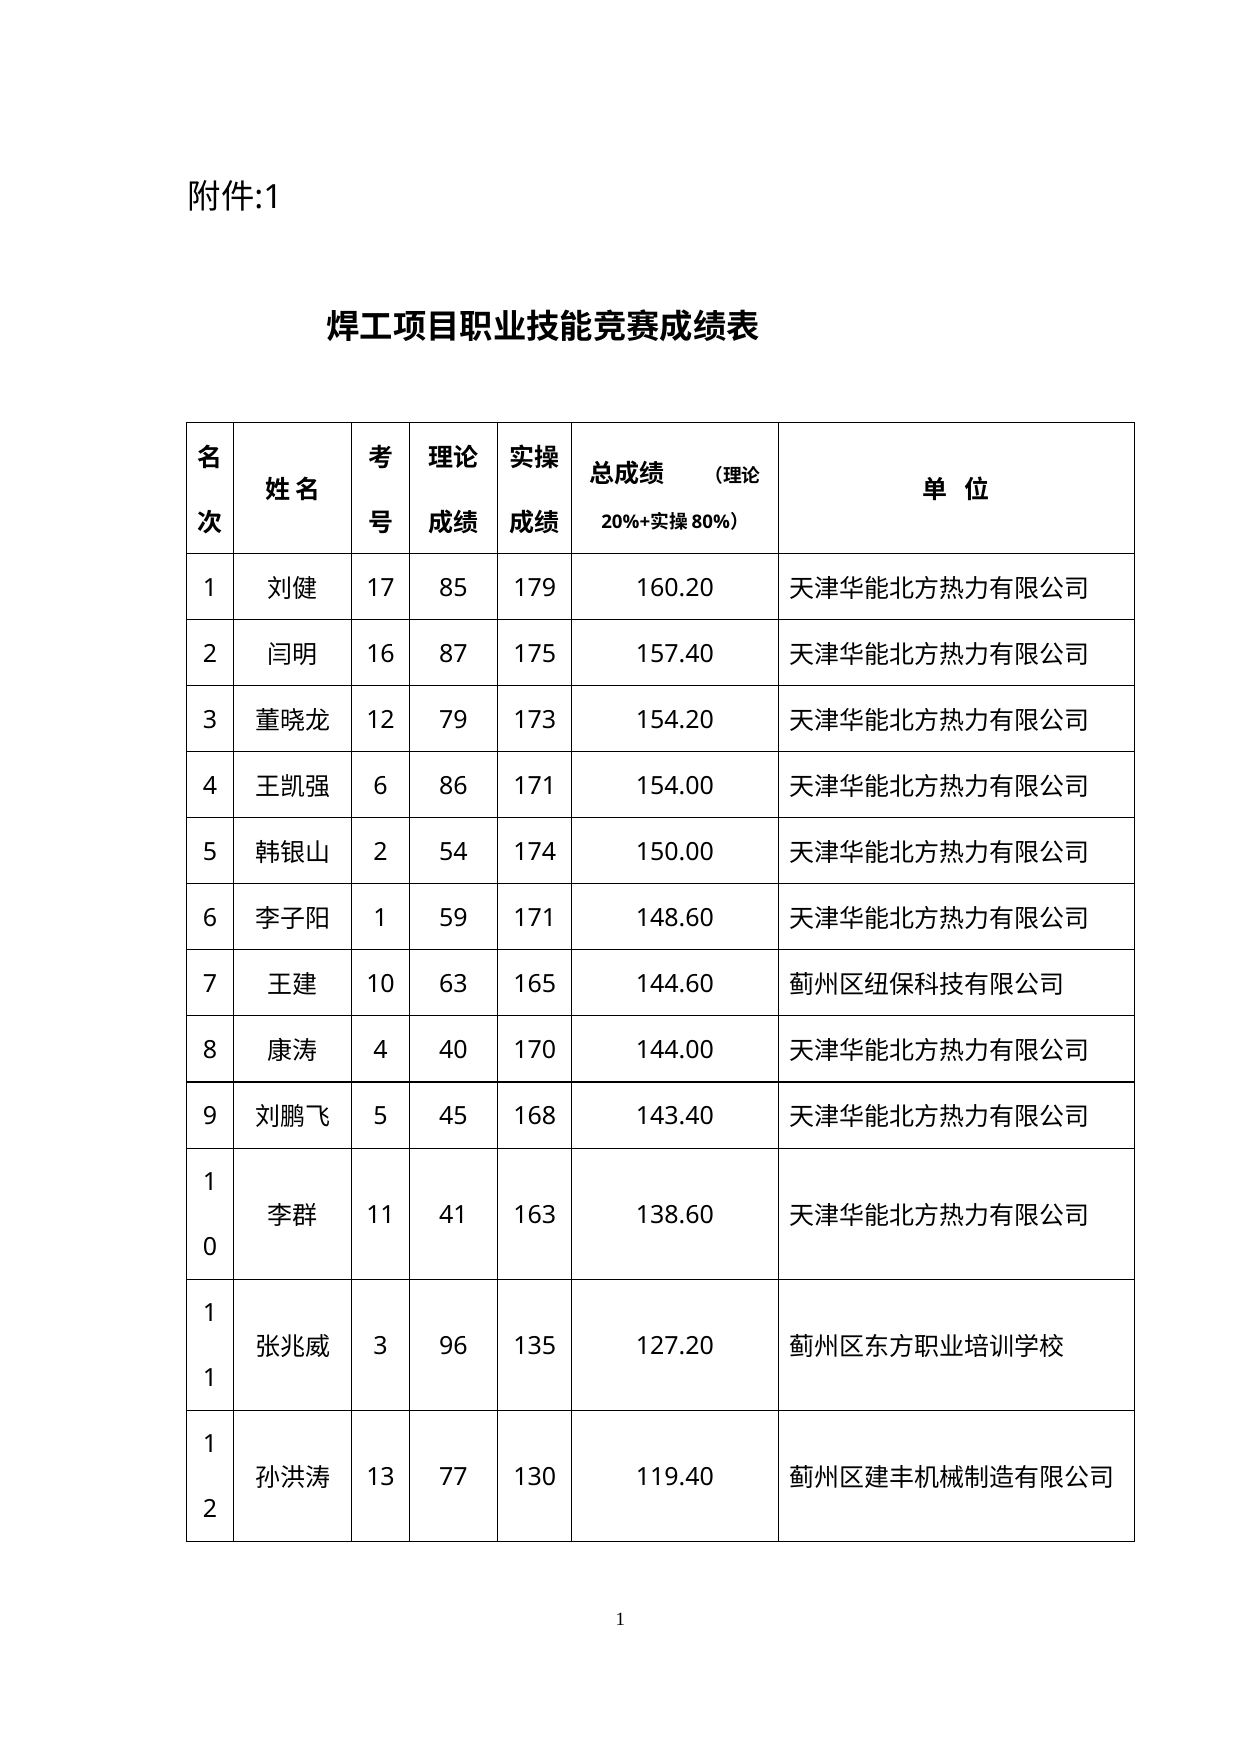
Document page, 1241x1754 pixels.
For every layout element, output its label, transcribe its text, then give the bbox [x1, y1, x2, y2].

table_cell 3 [352, 1280, 409, 1409]
table_cell 天津华能北方热力有限公司 [779, 1149, 1134, 1278]
table_cell 李子阳 [234, 884, 351, 949]
table_cell 天津华能北方热力有限公司 [779, 818, 1134, 883]
table_cell 160.20 [572, 554, 778, 619]
table_cell 119.40 [572, 1411, 778, 1541]
table_cell 130 [498, 1411, 571, 1541]
table_cell 4 [187, 752, 233, 817]
table_cell 17 [352, 554, 409, 619]
table_cell 10 [187, 1149, 233, 1278]
table_cell 2 [352, 818, 409, 883]
table_cell 刘鹏飞 [234, 1083, 351, 1147]
table_cell 148.60 [572, 884, 778, 949]
table_cell 77 [410, 1411, 497, 1541]
table_header 名次 [187, 423, 233, 553]
table_cell 11 [352, 1149, 409, 1278]
table_cell 135 [498, 1280, 571, 1409]
table_cell 154.20 [572, 686, 778, 751]
table_cell 171 [498, 752, 571, 817]
table_cell 86 [410, 752, 497, 817]
table_cell 10 [352, 950, 409, 1015]
table_header 考号 [352, 423, 409, 553]
table_cell 13 [352, 1411, 409, 1541]
table_cell 59 [410, 884, 497, 949]
table_cell 96 [410, 1280, 497, 1409]
table_cell 1 [352, 884, 409, 949]
table_cell 171 [498, 884, 571, 949]
table_cell 16 [352, 620, 409, 685]
table_cell 144.00 [572, 1016, 778, 1081]
table_cell 董晓龙 [234, 686, 351, 751]
table_cell 11 [187, 1280, 233, 1409]
table_cell 1 [187, 554, 233, 619]
table_cell 8 [187, 1016, 233, 1081]
table_header 实操成绩 [498, 423, 571, 553]
table_cell 5 [187, 818, 233, 883]
table_cell 蓟州区东方职业培训学校 [779, 1280, 1134, 1409]
table_cell 天津华能北方热力有限公司 [779, 884, 1134, 949]
table_cell 王建 [234, 950, 351, 1015]
table_cell 7 [187, 950, 233, 1015]
table_cell 150.00 [572, 818, 778, 883]
table_header 单 位 [779, 423, 1134, 553]
table_cell 54 [410, 818, 497, 883]
table_cell 4 [352, 1016, 409, 1081]
text 焊工项目职业技能竞赛成绩表 [187, 292, 1053, 357]
table_cell 5 [352, 1083, 409, 1147]
table_cell 闫明 [234, 620, 351, 685]
table_cell 85 [410, 554, 497, 619]
table_cell 蓟州区纽保科技有限公司 [779, 950, 1134, 1015]
table_cell 173 [498, 686, 571, 751]
table_cell 9 [187, 1083, 233, 1147]
table_cell 168 [498, 1083, 571, 1147]
table_cell 3 [187, 686, 233, 751]
table_cell 康涛 [234, 1016, 351, 1081]
table_header 总成绩 （理论20%+实操80%） [572, 423, 778, 553]
table_header 姓 名 [234, 423, 351, 553]
table_cell 143.40 [572, 1083, 778, 1147]
table_cell 韩银山 [234, 818, 351, 883]
table_cell 144.60 [572, 950, 778, 1015]
table_cell 刘健 [234, 554, 351, 619]
table_cell 孙洪涛 [234, 1411, 351, 1541]
table_cell 12 [187, 1411, 233, 1541]
table_cell 45 [410, 1083, 497, 1147]
table_cell 157.40 [572, 620, 778, 685]
table_cell 41 [410, 1149, 497, 1278]
table_cell 138.60 [572, 1149, 778, 1278]
table_cell 王凯强 [234, 752, 351, 817]
table_cell 2 [187, 620, 233, 685]
table_cell 174 [498, 818, 571, 883]
table_cell 天津华能北方热力有限公司 [779, 686, 1134, 751]
table_cell 87 [410, 620, 497, 685]
table_header 理论成绩 [410, 423, 497, 553]
table_cell 李群 [234, 1149, 351, 1278]
table_cell 165 [498, 950, 571, 1015]
table_cell 6 [187, 884, 233, 949]
table_cell 6 [352, 752, 409, 817]
table_cell 127.20 [572, 1280, 778, 1409]
table_cell 天津华能北方热力有限公司 [779, 554, 1134, 619]
table_cell 张兆威 [234, 1280, 351, 1409]
table_cell 179 [498, 554, 571, 619]
table_cell 40 [410, 1016, 497, 1081]
table_cell 175 [498, 620, 571, 685]
table_cell 154.00 [572, 752, 778, 817]
table_cell 蓟州区建丰机械制造有限公司 [779, 1411, 1134, 1541]
table_cell 163 [498, 1149, 571, 1278]
table_cell 63 [410, 950, 497, 1015]
table_cell 天津华能北方热力有限公司 [779, 752, 1134, 817]
table_cell 天津华能北方热力有限公司 [779, 1016, 1134, 1081]
table_cell 12 [352, 686, 409, 751]
table_cell 天津华能北方热力有限公司 [779, 1083, 1134, 1147]
text 附件:1 [187, 162, 1053, 227]
table_cell 170 [498, 1016, 571, 1081]
table_cell 79 [410, 686, 497, 751]
table_cell 天津华能北方热力有限公司 [779, 620, 1134, 685]
